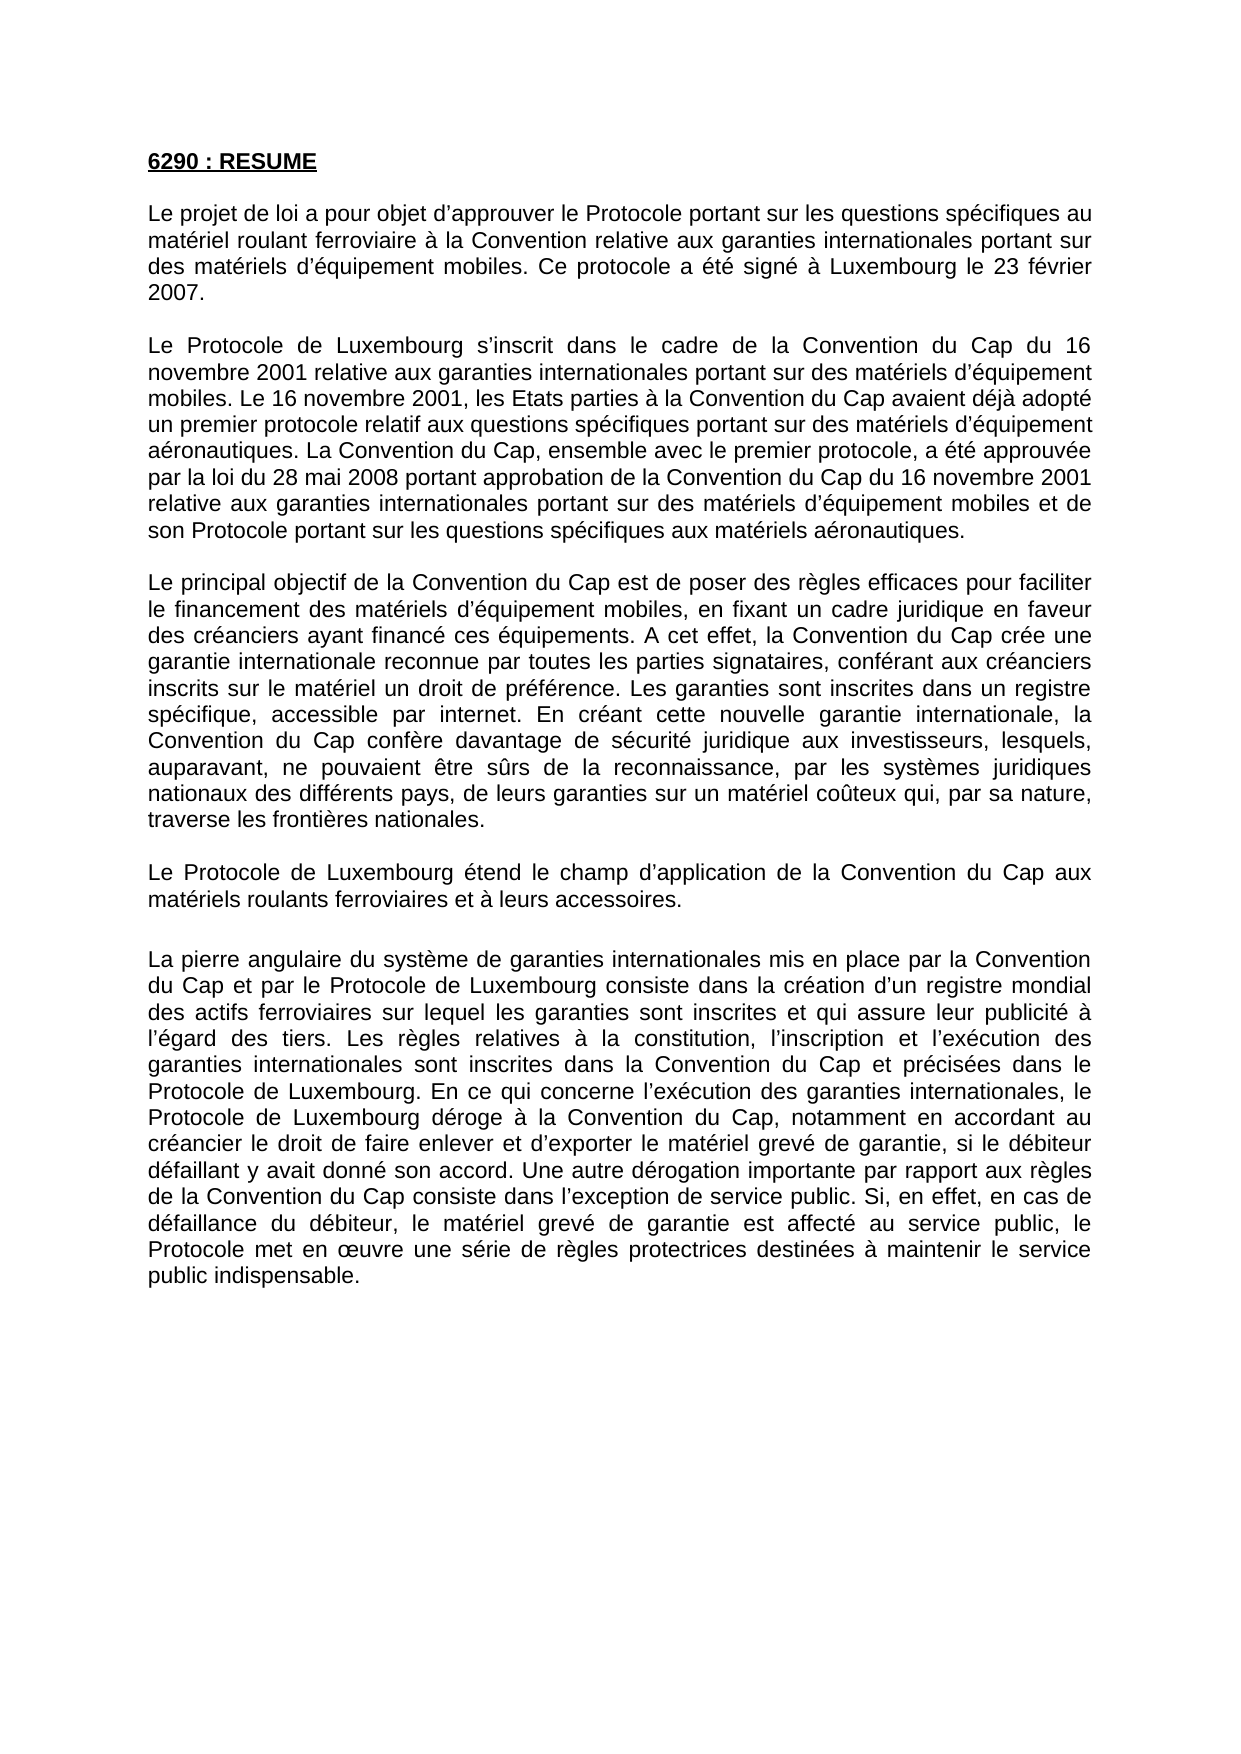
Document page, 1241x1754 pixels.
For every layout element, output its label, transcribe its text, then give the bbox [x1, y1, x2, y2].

text Le Protocole de Luxembourg étend le champ d’application de la Convention du Cap aux matériels roulants ferroviaires et à leurs accessoires. [148, 859, 1093, 912]
text Le principal objectif de la Convention du Cap est de poser des règles efficaces pour faciliter le financement des matériels d’équipement mobiles, en fixant un cadre juridique en faveur des créanciers ayant financé ces équipements. A cet effet, la Convention du Cap crée une garantie internationale reconnue par toutes les parties signataires, conférant aux créanciers inscrits sur le matériel un droit de préférence. Les garanties sont inscrites dans un registre spécifique, accessible par internet. En créant cette nouvelle garantie internationale, la Convention du Cap confère davantage de sécurité juridique aux investisseurs, lesquels, auparavant, ne pouvaient être sûrs de la reconnaissance, par les systèmes juridiques nationaux des différents pays, de leurs garanties sur un matériel coûteux qui, par sa nature, traverse les frontières nationales. [148, 569, 1093, 833]
text Le Protocole de Luxembourg s’inscrit dans le cadre de la Convention du Cap du 16 novembre 2001 relative aux garanties internationales portant sur des matériels d’équipement mobiles. Le 16 novembre 2001, les Etats parties à la Convention du Cap avaient déjà adopté un premier protocole relatif aux questions spécifiques portant sur des matériels d’équipement aéronautiques. La Convention du Cap, ensemble avec le premier protocole, a été approuvée par la loi du 28 mai 2008 portant approbation de la Convention du Cap du 16 novembre 2001 relative aux garanties internationales portant sur des matériels d’équipement mobiles et de son Protocole portant sur les questions spécifiques aux matériels aéronautiques. [148, 332, 1093, 543]
text La pierre angulaire du système de garanties internationales mis en place par la Convention du Cap et par le Protocole de Luxembourg consiste dans la création d’un registre mondial des actifs ferroviaires sur lequel les garanties sont inscrites et qui assure leur publicité à l’égard des tiers. Les règles relatives à la constitution, l’inscription et l’exécution des garanties internationales sont inscrites dans la Convention du Cap et précisées dans le Protocole de Luxembourg. En ce qui concerne l’exécution des garanties internationales, le Protocole de Luxembourg déroge à la Convention du Cap, notamment en accordant au créancier le droit de faire enlever et d’exporter le matériel grevé de garantie, si le débiteur défaillant y avait donné son accord. Une autre dérogation importante par rapport aux règles de la Convention du Cap consiste dans l’exception de service public. Si, en effet, en cas de défaillance du débiteur, le matériel grevé de garantie est affecté au service public, le Protocole met en œuvre une série de règles protectrices destinées à maintenir le service public indispensable. [148, 946, 1093, 1288]
text 6290 : RESUME [148, 148, 1093, 174]
text Le projet de loi a pour objet d’approuver le Protocole portant sur les questions spécifiques au matériel roulant ferroviaire à la Convention relative aux garanties internationales portant sur des matériels d’équipement mobiles. Ce protocole a été signé à Luxembourg le 23 février 2007. [148, 200, 1093, 306]
